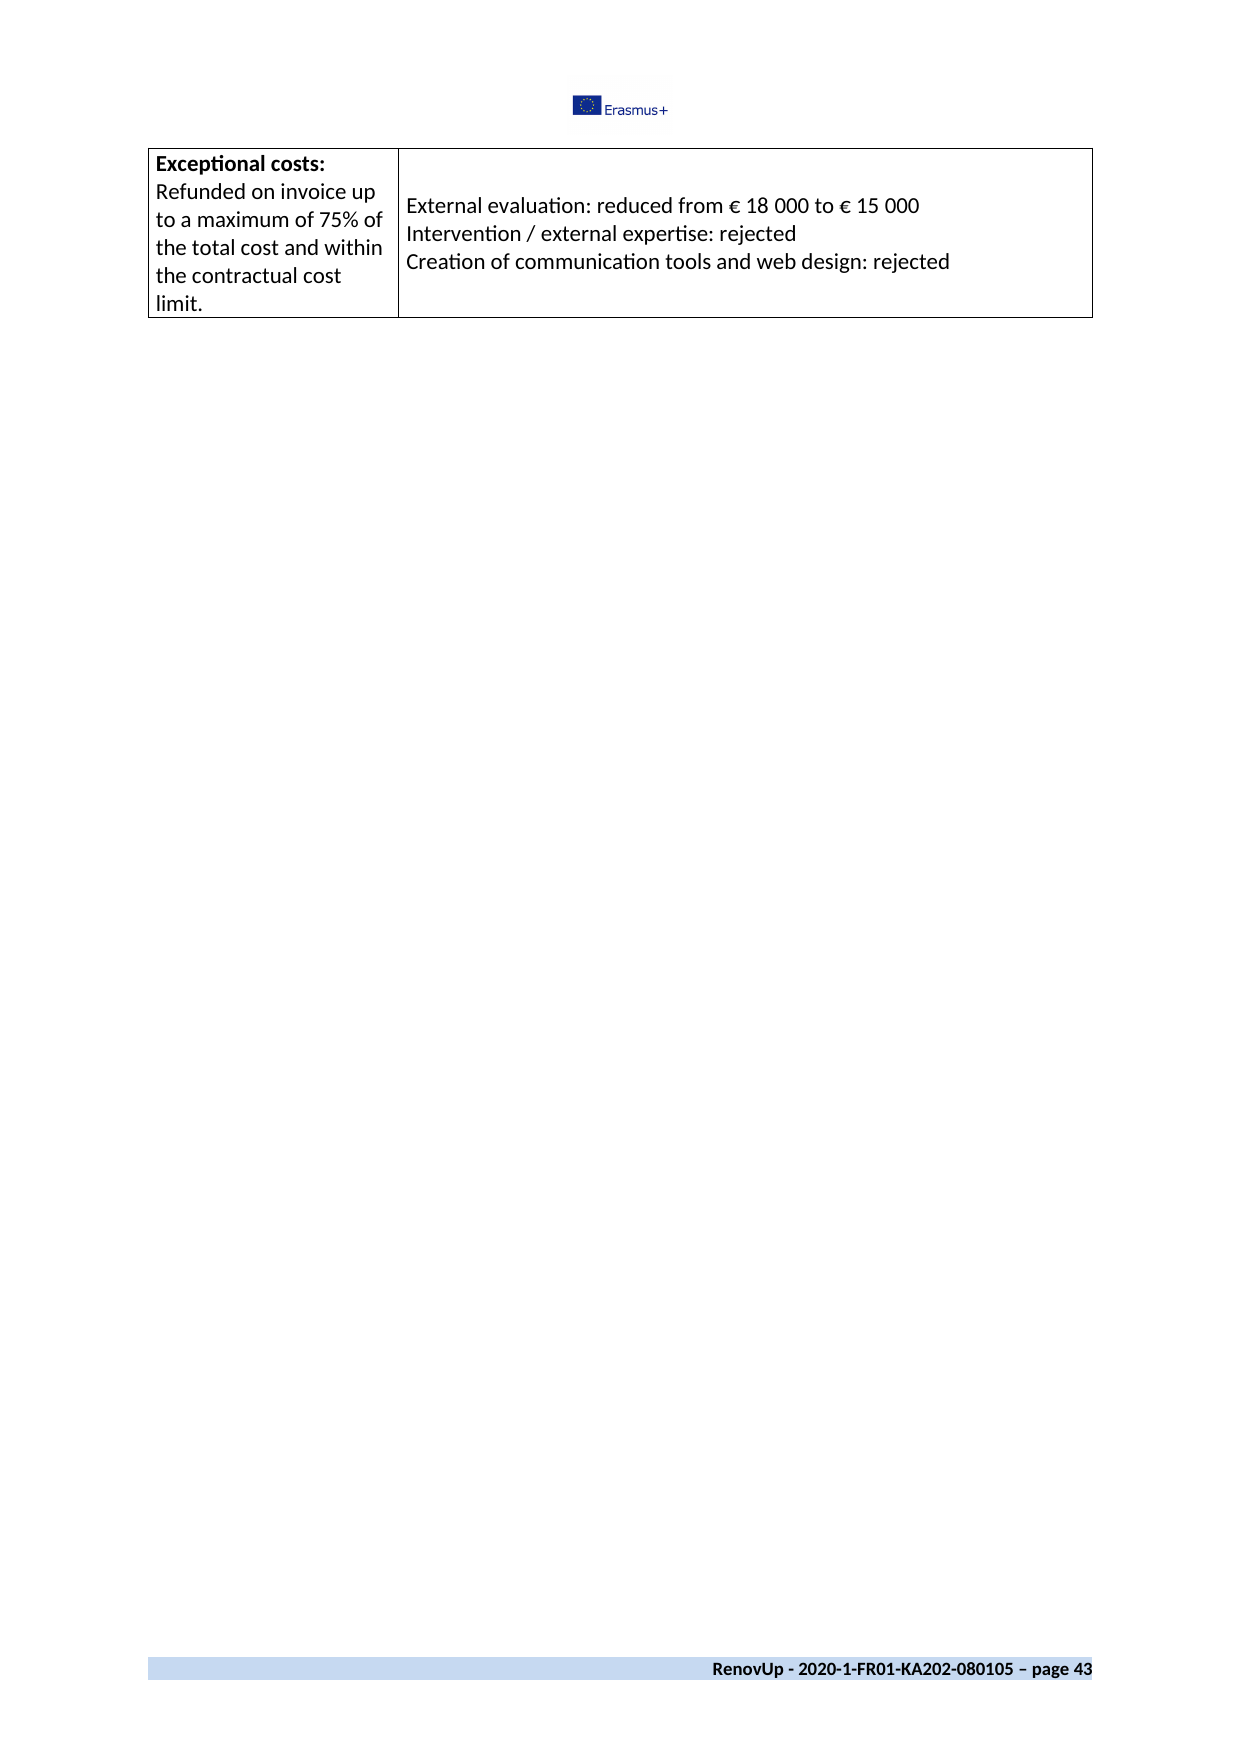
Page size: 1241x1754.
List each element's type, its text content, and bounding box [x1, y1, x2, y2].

picture [567, 75, 673, 135]
table_cell External evaluation: reduced from € 18 000 to € 15 000 Intervention / external expertise: rejected Creation of communication tools and web design: rejected [399, 149, 1092, 317]
table_cell Exceptional costs: Refunded on invoice up to a maximum of 75% of the total cost and within the contractual cost limit. [149, 149, 398, 317]
